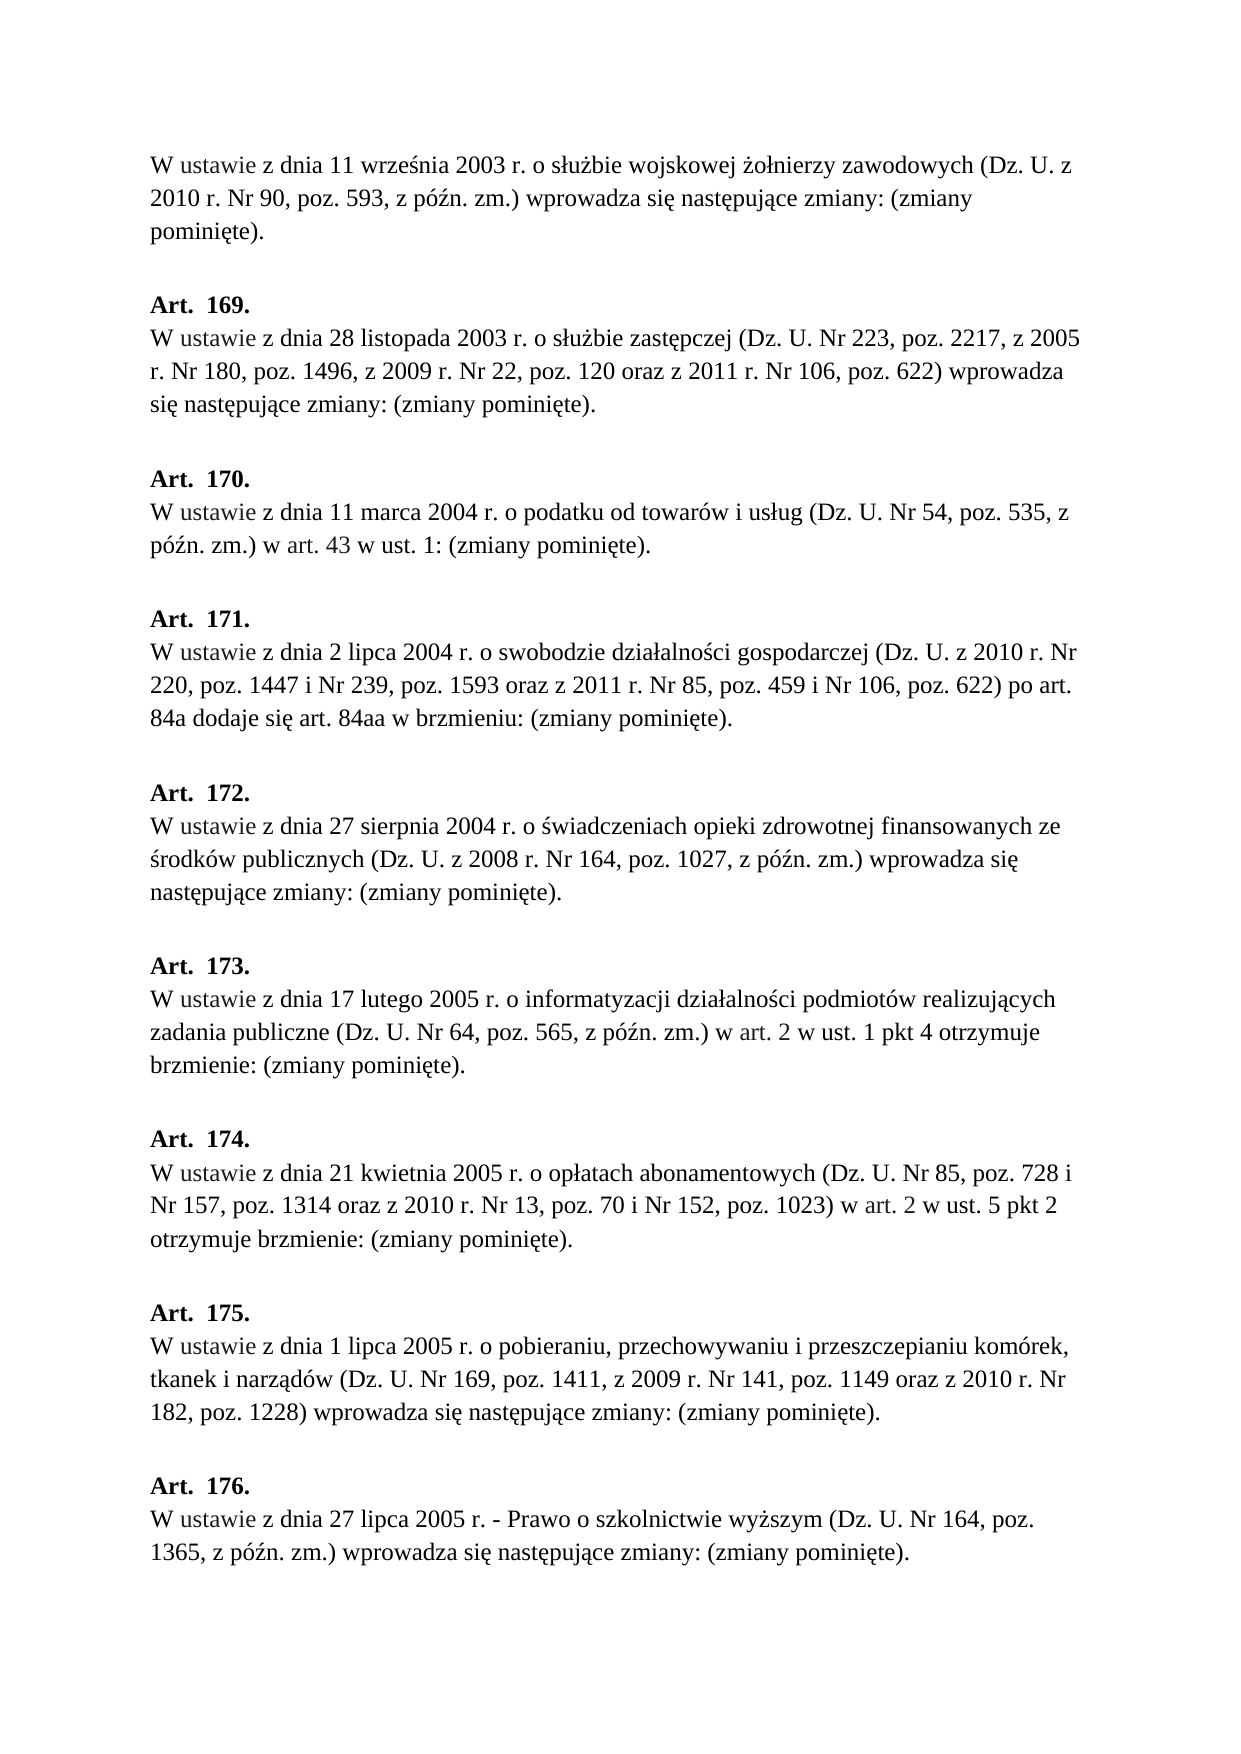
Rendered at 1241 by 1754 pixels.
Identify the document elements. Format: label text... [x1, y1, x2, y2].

text Art. 173. [150, 951, 1090, 980]
text W ustawie z dnia 21 kwietnia 2005 r. o opłatach abonamentowych (Dz. U. Nr 85, poz. 728 i Nr 157, poz. 1314 oraz z 2010 r. Nr 13, poz. 70 i Nr 152, poz. 1023) w art. 2 w ust. 5 pkt 2 otrzymuje brzmienie: (zmiany pominięte). [150, 1158, 1090, 1252]
text W ustawie z dnia 11 września 2003 r. o służbie wojskowej żołnierzy zawodowych (Dz. U. z 2010 r. Nr 90, poz. 593, z późn. zm.) wprowadza się następujące zmiany: (zmiany pominięte). [150, 150, 1090, 245]
text W ustawie z dnia 1 lipca 2005 r. o pobieraniu, przechowywaniu i przeszczepianiu komórek, tkanek i narządów (Dz. U. Nr 169, poz. 1411, z 2009 r. Nr 141, poz. 1149 oraz z 2010 r. Nr 182, poz. 1228) wprowadza się następujące zmiany: (zmiany pominięte). [150, 1331, 1090, 1426]
text Art. 174. [150, 1124, 1090, 1153]
text W ustawie z dnia 11 marca 2004 r. o podatku od towarów i usług (Dz. U. Nr 54, poz. 535, z późn. zm.) w art. 43 w ust. 1: (zmiany pominięte). [150, 497, 1090, 559]
text Art. 175. [150, 1298, 1090, 1327]
text Art. 169. [150, 290, 1090, 319]
text W ustawie z dnia 17 lutego 2005 r. o informatyzacji działalności podmiotów realizujących zadania publiczne (Dz. U. Nr 64, poz. 565, z późn. zm.) w art. 2 w ust. 1 pkt 4 otrzymuje brzmienie: (zmiany pominięte). [150, 984, 1090, 1079]
text Art. 172. [150, 778, 1090, 806]
text W ustawie z dnia 2 lipca 2004 r. o swobodzie działalności gospodarczej (Dz. U. z 2010 r. Nr 220, poz. 1447 i Nr 239, poz. 1593 oraz z 2011 r. Nr 85, poz. 459 i Nr 106, poz. 622) po art. 84a dodaje się art. 84aa w brzmieniu: (zmiany pominięte). [150, 637, 1090, 732]
text Art. 176. [150, 1471, 1090, 1500]
text W ustawie z dnia 27 sierpnia 2004 r. o świadczeniach opieki zdrowotnej finansowanych ze środków publicznych (Dz. U. z 2008 r. Nr 164, poz. 1027, z późn. zm.) wprowadza się następujące zmiany: (zmiany pominięte). [150, 811, 1090, 906]
text Art. 170. [150, 464, 1090, 493]
text W ustawie z dnia 27 lipca 2005 r. - Prawo o szkolnictwie wyższym (Dz. U. Nr 164, poz. 1365, z późn. zm.) wprowadza się następujące zmiany: (zmiany pominięte). [150, 1504, 1090, 1566]
text Art. 171. [150, 604, 1090, 633]
text W ustawie z dnia 28 listopada 2003 r. o służbie zastępczej (Dz. U. Nr 223, poz. 2217, z 2005 r. Nr 180, poz. 1496, z 2009 r. Nr 22, poz. 120 oraz z 2011 r. Nr 106, poz. 622) wprowadza się następujące zmiany: (zmiany pominięte). [150, 323, 1090, 418]
